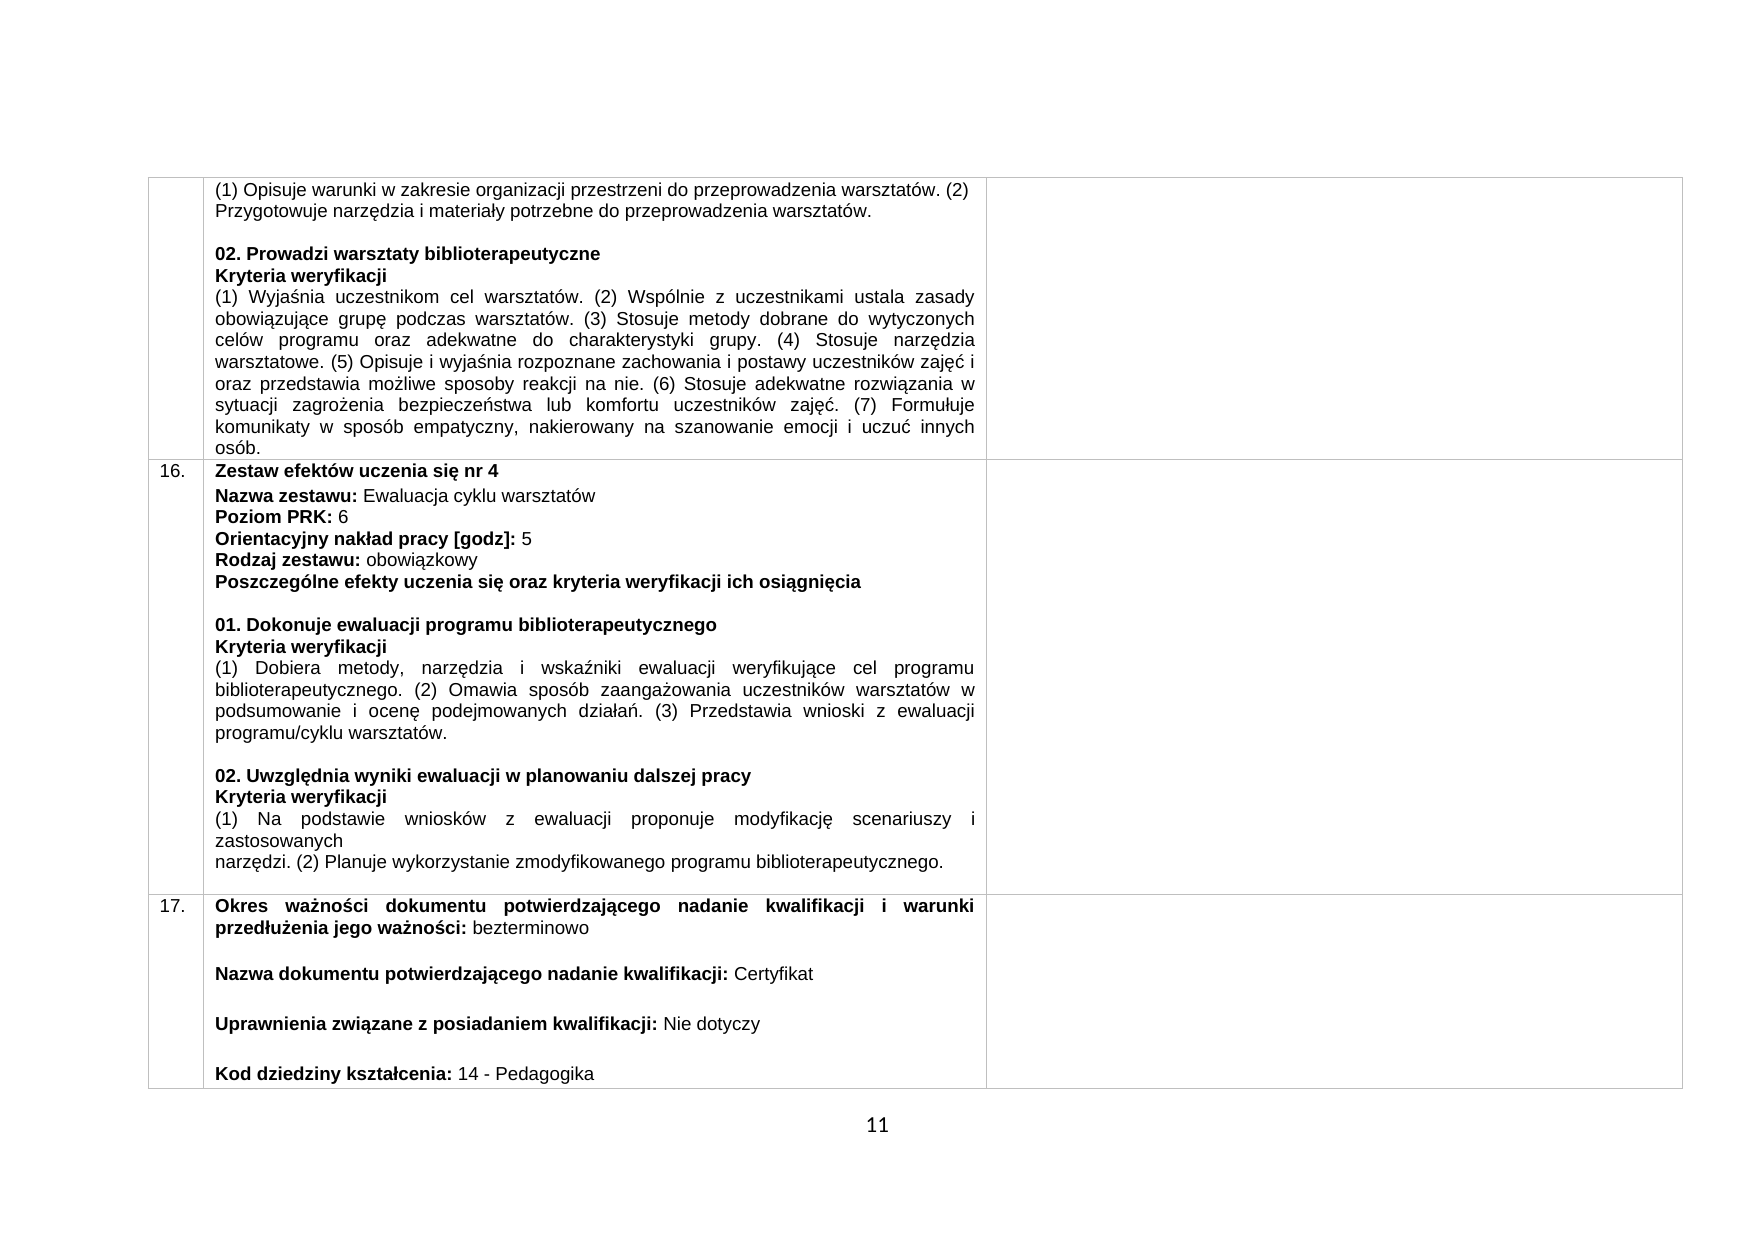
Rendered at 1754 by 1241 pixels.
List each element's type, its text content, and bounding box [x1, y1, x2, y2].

table_cell [149, 895, 203, 1088]
table_cell [149, 460, 203, 894]
table_cell [987, 178, 1682, 459]
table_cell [204, 178, 986, 459]
table_cell [987, 460, 1682, 894]
table_cell [149, 178, 203, 459]
table_cell Zestaw efektów uczenia się nr 4 Nazwa zestawu: Ewaluacja cyklu warsztatów Poziom PRK: 6 Orientacyjny nakład pracy [godz]: 5 Rodzaj zestawu: obowiązkowy Poszczególne efekty uczenia się oraz kryteria weryfikacji ich osiągnięcia 01. Dokonuje ewaluacji programu biblioterapeutycznego Kryteria weryfikacji (1) Dobiera metody, narzędzia i wskaźniki ewaluacji weryfikujące cel programu biblioterapeutycznego. (2) Omawia sposób zaangażowania uczestników warsztatów w podsumowanie i ocenę podejmowanych działań. (3) Przedstawia wnioski z ewaluacji programu/cyklu warsztatów. 02. Uwzględnia wyniki ewaluacji w planowaniu dalszej pracy Kryteria weryfikacji (1) Na podstawie wniosków z ewaluacji proponuje modyfikację scenariuszy i zastosowanych narzędzi. (2) Planuje wykorzystanie zmodyfikowanego programu biblioterapeutycznego. [204, 460, 986, 894]
table_cell [987, 895, 1682, 1088]
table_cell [204, 895, 986, 1088]
